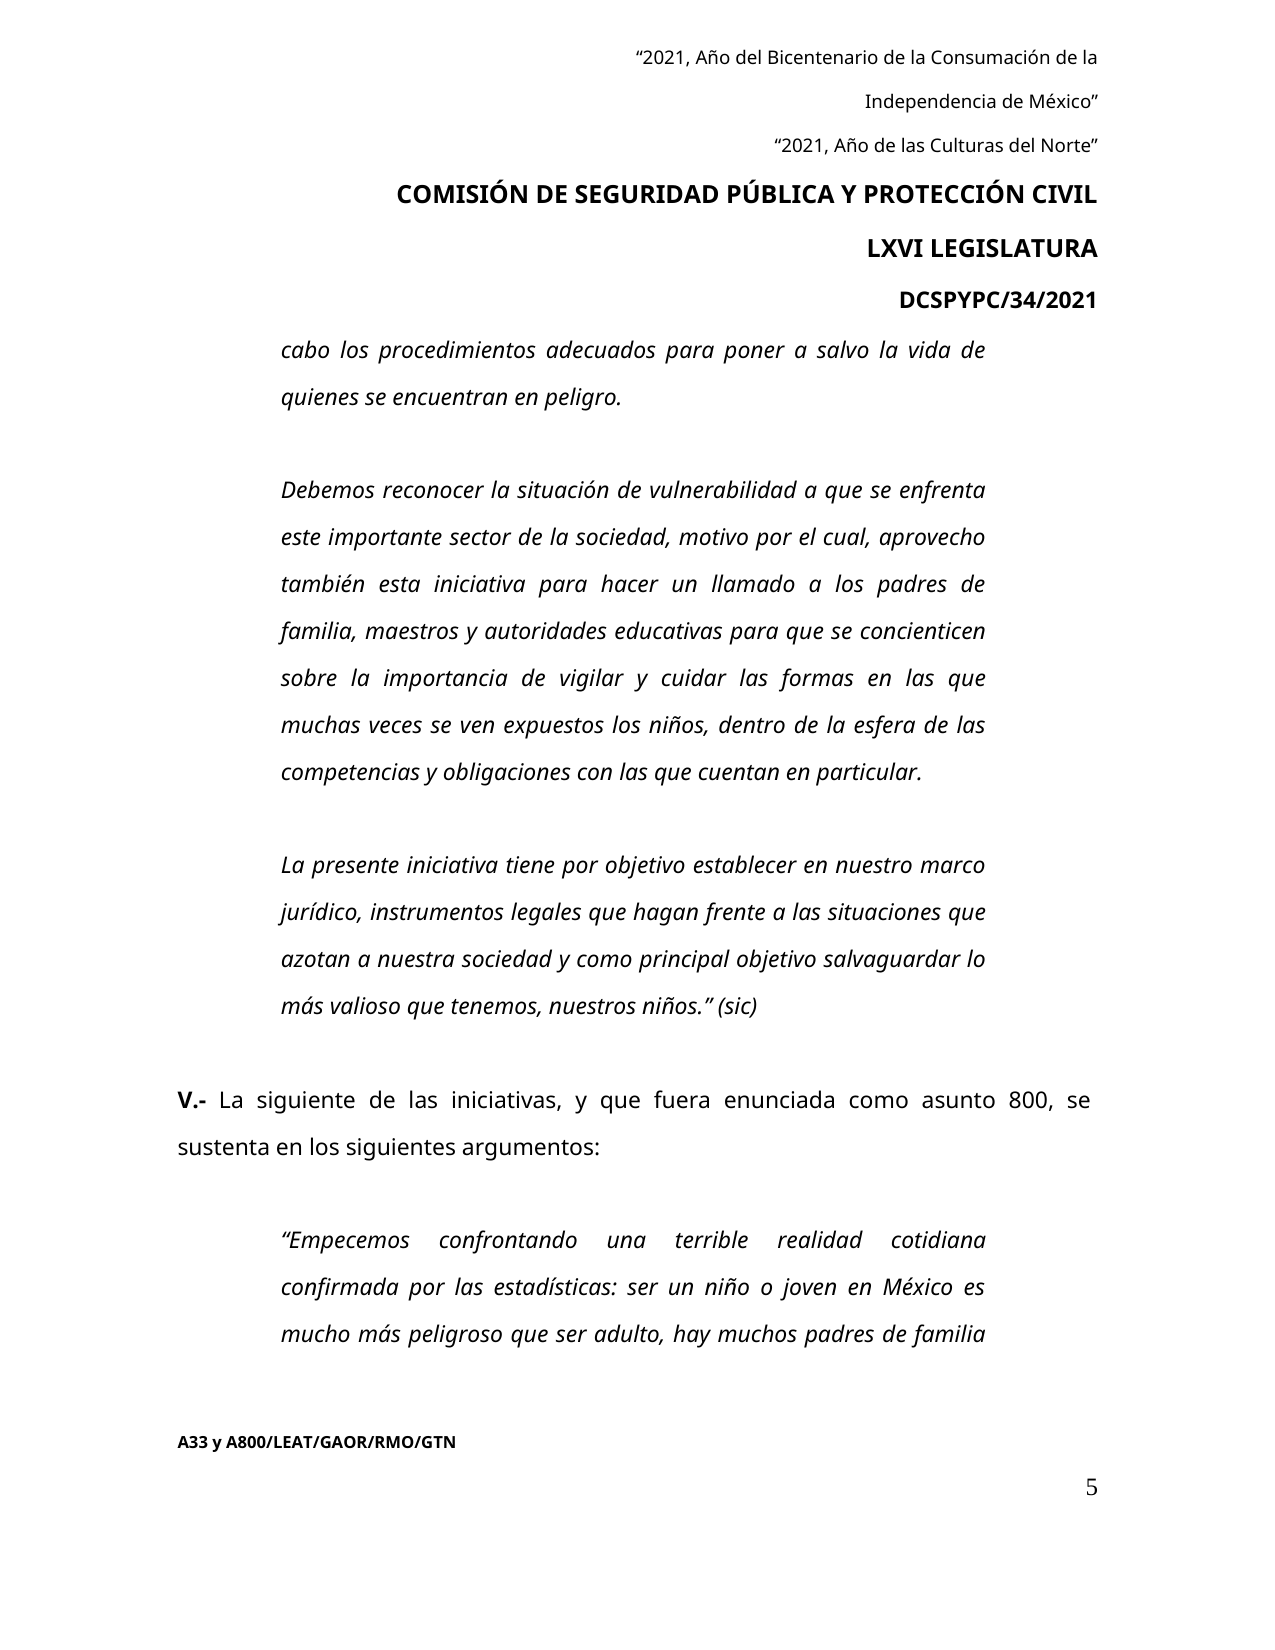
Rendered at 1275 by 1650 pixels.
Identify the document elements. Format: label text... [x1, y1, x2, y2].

text La presente iniciativa tiene por objetivo establecer en nuestro marco jurídico, instrumentos legales que hagan frente a las situaciones que azotan a nuestra sociedad y como principal objetivo salvaguardar lo más valioso que tenemos, nuestros niños.” (sic) [281, 849, 989, 1021]
text Debemos reconocer la situación de vulnerabilidad a que se enfrenta este importante sector de la sociedad, motivo por el cual, aprovecho también esta iniciativa para hacer un llamado a los padres de familia, maestros y autoridades educativas para que se concienticen sobre la importancia de vigilar y cuidar las formas en las que muchas veces se ven expuestos los niños, dentro de la esfera de las competencias y obligaciones con las que cuentan en particular. [281, 474, 989, 787]
text V.- La siguiente de las iniciativas, y que fuera enunciada como asunto 800, se sustenta en los siguientes argumentos: [177, 1084, 1092, 1162]
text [281, 334, 989, 412]
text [281, 1224, 989, 1349]
